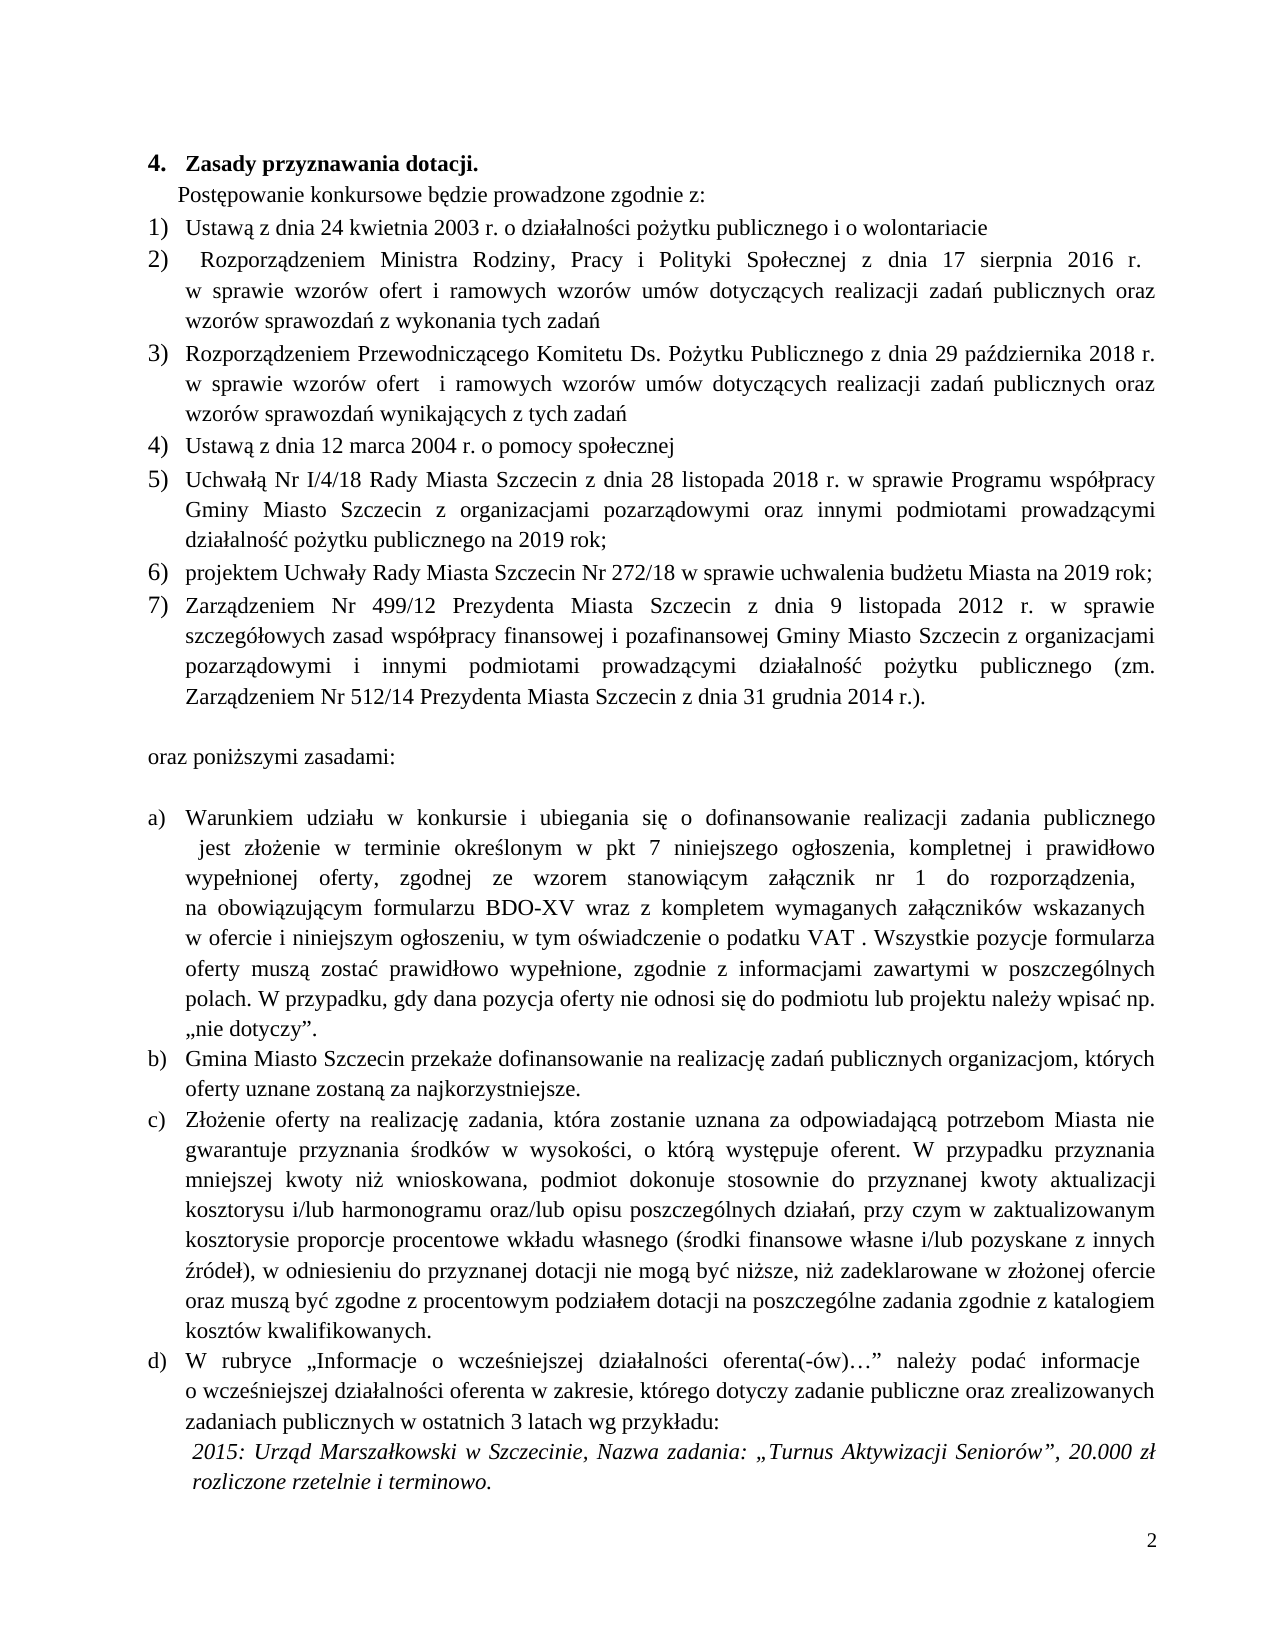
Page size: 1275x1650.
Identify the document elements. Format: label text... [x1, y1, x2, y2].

list Ustawą z dnia 12 marca 2004 r. o pomocy społecznej [148, 431, 1157, 459]
text oraz poniższymi zasadami: [148, 743, 1157, 769]
list Rozporządzeniem Przewodniczącego Komitetu Ds. Pożytku Publicznego z dnia 29 października 2018 r. w sprawie wzorów ofert i ramowych wzorów umów dotyczących realizacji zadań publicznych oraz wzorów sprawozdań wynikających z tych zadań [148, 338, 1157, 427]
list Zasady przyznawania dotacji. [148, 148, 1157, 177]
text Postępowanie konkursowe będzie prowadzone zgodnie z: [148, 181, 1157, 208]
list Gmina Miasto Szczecin przekaże dofinansowanie na realizację zadań publicznych organizacjom, których oferty uznane zostaną za najkorzystniejsze. [148, 1045, 1157, 1102]
list Ustawą z dnia 24 kwietnia 2003 r. o działalności pożytku publicznego i o wolontariacie [148, 212, 1157, 240]
list Uchwałą Nr I/4/18 Rady Miasta Szczecin z dnia 28 listopada 2018 r. w sprawie Programu współpracy Gminy Miasto Szczecin z organizacjami pozarządowymi oraz innymi podmiotami prowadzącymi działalność pożytku publicznego na 2019 rok; [148, 464, 1157, 553]
list projektem Uchwały Rady Miasta Szczecin Nr 272/18 w sprawie uchwalenia budżetu Miasta na 2019 rok; [148, 557, 1157, 585]
list Rozporządzeniem Ministra Rodziny, Pracy i Polityki Społecznej z dnia 17 sierpnia 2016 r. w sprawie wzorów ofert i ramowych wzorów umów dotyczących realizacji zadań publicznych oraz wzorów sprawozdań z wykonania tych zadań [148, 244, 1157, 334]
list Warunkiem udziału w konkursie i ubiegania się o dofinansowanie realizacji zadania publicznego jest złożenie w terminie określonym w pkt 7 niniejszego ogłoszenia, kompletnej i prawidłowo wypełnionej oferty, zgodnej ze wzorem stanowiącym załącznik nr 1 do rozporządzenia, na obowiązującym formularzu BDO-XV wraz z kompletem wymaganych załączników wskazanych w ofercie i niniejszym ogłoszeniu, w tym oświadczenie o podatku VAT . Wszystkie pozycje formularza oferty muszą zostać prawidłowo wypełnione, zgodnie z informacjami zawartymi w poszczególnych polach. W przypadku, gdy dana pozycja oferty nie odnosi się do podmiotu lub projektu należy wpisać np. „nie dotyczy”. [148, 803, 1157, 1041]
list Złożenie oferty na realizację zadania, która zostanie uznana za odpowiadającą potrzebom Miasta nie gwarantuje przyznania środków w wysokości, o którą występuje oferent. W przypadku przyznania mniejszej kwoty niż wnioskowana, podmiot dokonuje stosownie do przyznanej kwoty aktualizacji kosztorysu i/lub harmonogramu oraz/lub opisu poszczególnych działań, przy czym w zaktualizowanym kosztorysie proporcje procentowe wkładu własnego (środki finansowe własne i/lub pozyskane z innych źródeł), w odniesieniu do przyznanej dotacji nie mogą być niższe, niż zadeklarowane w złożonej ofercie oraz muszą być zgodne z procentowym podziałem dotacji na poszczególne zadania zgodnie z katalogiem kosztów kwalifikowanych. [148, 1106, 1157, 1343]
list W rubryce „Informacje o wcześniejszej działalności oferenta(-ów)…” należy podać informacje o wcześniejszej działalności oferenta w zakresie, którego dotyczy zadanie publiczne oraz zrealizowanych zadaniach publicznych w ostatnich 3 latach wg przykładu: [148, 1347, 1157, 1434]
text 2015: Urząd Marszałkowski w Szczecinie, Nazwa zadania: „Turnus Aktywizacji Seniorów”, 20.000 zł rozliczone rzetelnie i terminowo. [192, 1438, 1157, 1494]
list Zarządzeniem Nr 499/12 Prezydenta Miasta Szczecin z dnia 9 listopada 2012 r. w sprawie szczegółowych zasad współpracy finansowej i pozafinansowej Gminy Miasto Szczecin z organizacjami pozarządowymi i innymi podmiotami prowadzącymi działalność pożytku publicznego (zm. Zarządzeniem Nr 512/14 Prezydenta Miasta Szczecin z dnia 31 grudnia 2014 r.). [148, 590, 1157, 709]
